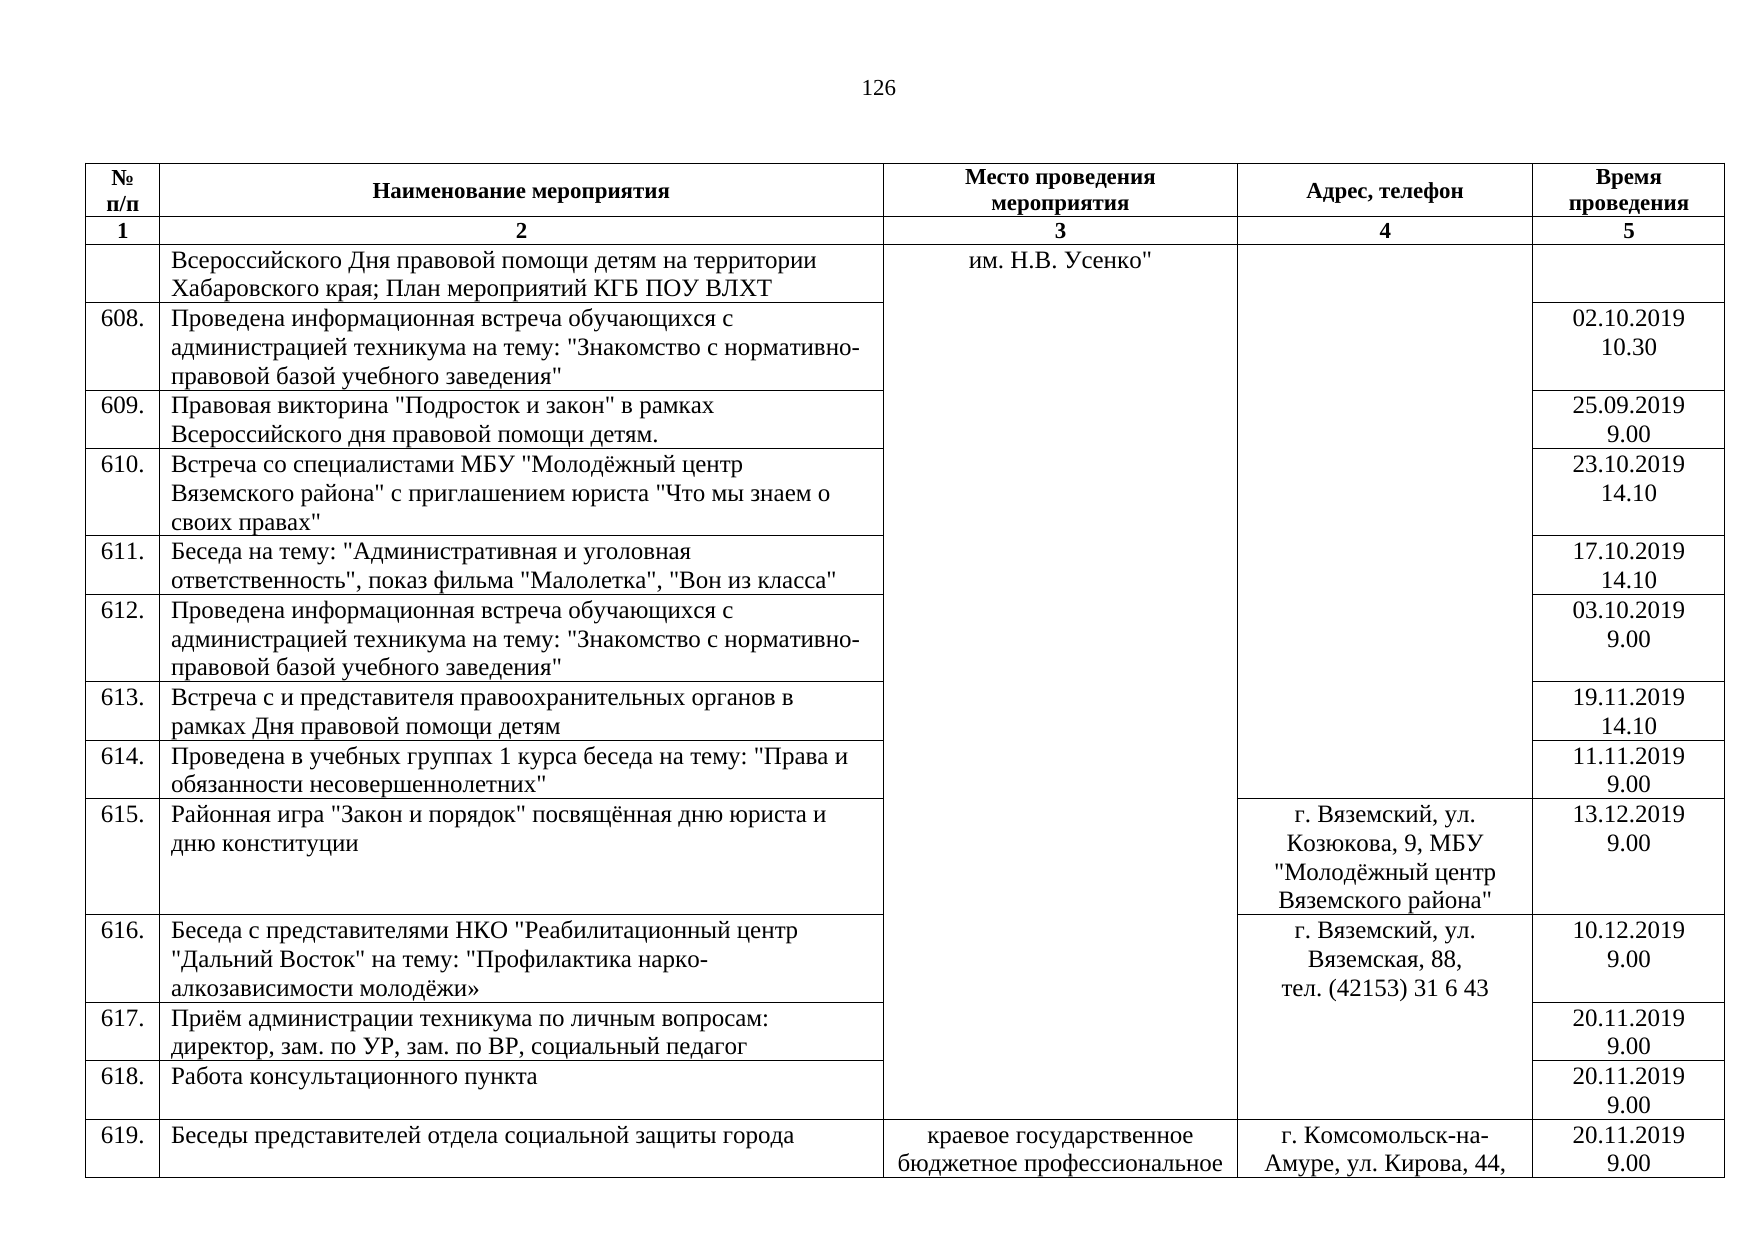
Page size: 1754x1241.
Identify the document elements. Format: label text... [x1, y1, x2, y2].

table_cell 3 [884, 217, 1237, 244]
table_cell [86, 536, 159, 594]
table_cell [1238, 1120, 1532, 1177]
table_header Место проведения мероприятия [884, 164, 1237, 216]
table_header Время проведения [1533, 164, 1724, 216]
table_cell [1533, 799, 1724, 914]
table_header № п/п [86, 164, 159, 216]
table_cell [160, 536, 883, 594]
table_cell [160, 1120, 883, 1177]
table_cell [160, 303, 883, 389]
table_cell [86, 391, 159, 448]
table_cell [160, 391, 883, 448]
table_cell 5 [1533, 217, 1724, 244]
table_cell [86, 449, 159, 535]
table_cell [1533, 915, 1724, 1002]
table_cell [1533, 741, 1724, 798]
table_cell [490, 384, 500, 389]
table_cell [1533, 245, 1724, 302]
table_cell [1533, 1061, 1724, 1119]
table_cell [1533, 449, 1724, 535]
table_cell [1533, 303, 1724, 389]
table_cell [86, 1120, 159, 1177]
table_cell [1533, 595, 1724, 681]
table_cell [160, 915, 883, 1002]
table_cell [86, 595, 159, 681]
table_header Адрес, телефон [1238, 164, 1532, 216]
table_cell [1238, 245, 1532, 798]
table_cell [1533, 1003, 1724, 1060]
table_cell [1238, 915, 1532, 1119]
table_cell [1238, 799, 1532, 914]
table_cell 2 [160, 217, 883, 244]
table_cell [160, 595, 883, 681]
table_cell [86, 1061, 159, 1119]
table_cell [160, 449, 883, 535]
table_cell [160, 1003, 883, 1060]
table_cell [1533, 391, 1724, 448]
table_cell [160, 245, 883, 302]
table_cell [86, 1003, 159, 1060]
table_header Наименование мероприятия [160, 164, 883, 216]
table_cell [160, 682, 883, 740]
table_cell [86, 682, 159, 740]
table_cell 4 [1238, 217, 1532, 244]
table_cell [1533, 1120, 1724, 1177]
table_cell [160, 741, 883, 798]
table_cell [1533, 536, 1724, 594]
table_cell 1 [86, 217, 159, 244]
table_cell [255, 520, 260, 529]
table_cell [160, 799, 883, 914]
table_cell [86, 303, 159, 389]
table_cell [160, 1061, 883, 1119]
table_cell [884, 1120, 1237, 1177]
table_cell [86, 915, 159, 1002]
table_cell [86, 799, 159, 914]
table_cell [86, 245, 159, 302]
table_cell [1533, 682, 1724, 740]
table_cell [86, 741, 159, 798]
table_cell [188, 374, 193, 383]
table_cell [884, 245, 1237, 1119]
